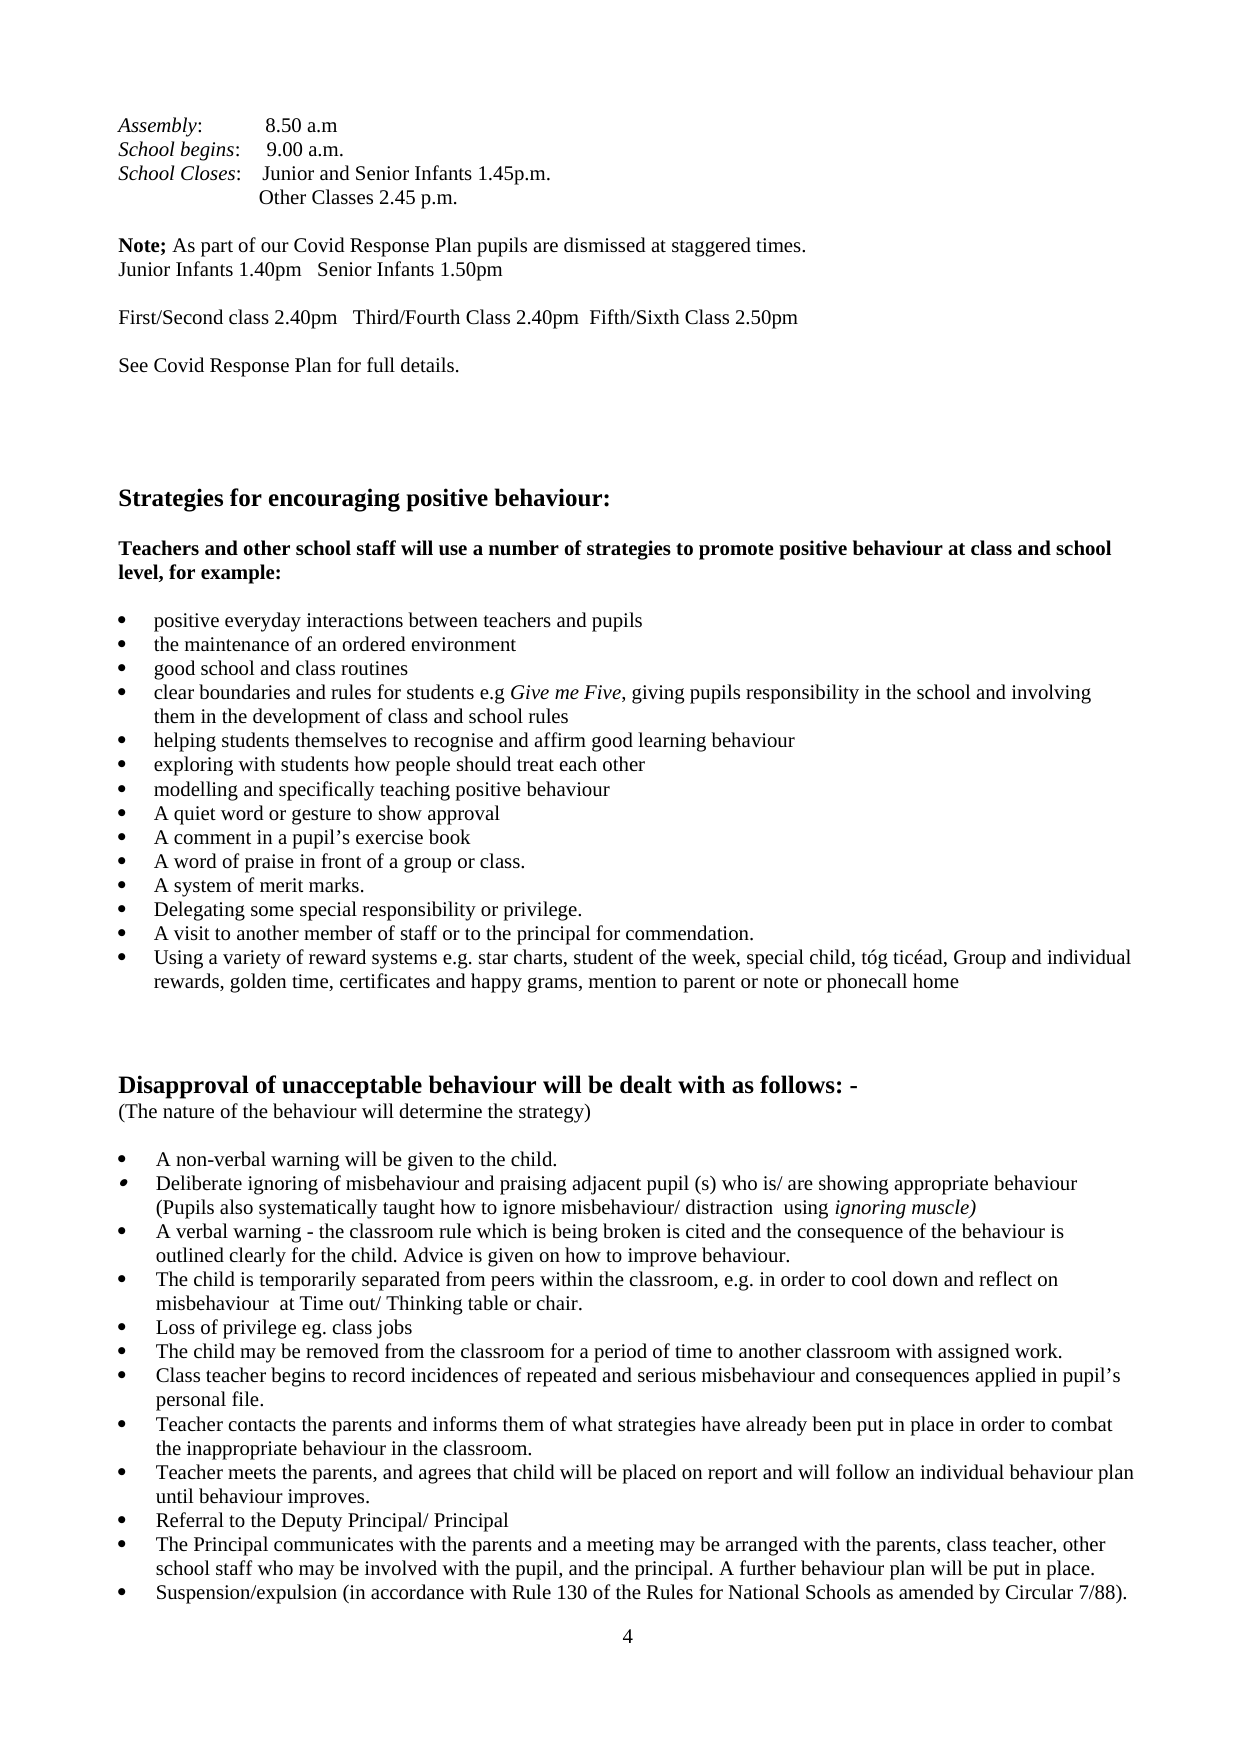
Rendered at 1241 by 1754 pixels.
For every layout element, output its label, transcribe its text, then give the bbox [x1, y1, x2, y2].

list Teacher meets the parents, and agrees that child will be placed on report and will follow an individual behaviour plan until behaviour improves. [118, 1459, 1137, 1508]
list Suspension/expulsion (in accordance with Rule 130 of the Rules for National Schools as amended by Circular 7/88). [118, 1580, 1137, 1604]
text First/Second class 2.40pm Third/Fourth Class 2.40pm Fifth/Sixth Class 2.50pm [118, 305, 1137, 329]
list Using a variety of reward systems e.g. star charts, student of the week, special child, tóg ticéad, Group and individual rewards, golden time, certificates and happy grams, mention to parent or note or phonecall home [118, 945, 1137, 993]
list A quiet word or gesture to show approval [118, 801, 1137, 824]
list Delegating some special responsibility or privilege. [118, 897, 1137, 921]
list exploring with students how people should treat each other [118, 752, 1137, 776]
text Junior Infants 1.40pm Senior Infants 1.50pm [118, 257, 1137, 281]
list The Principal communicates with the parents and a meeting may be arranged with the parents, class teacher, other school staff who may be involved with the pupil, and the principal. A further behaviour plan will be put in place. [118, 1532, 1137, 1580]
list good school and class routines [118, 656, 1137, 680]
list The child is temporarily separated from peers within the classroom, e.g. in order to cool down and reflect on misbehaviour at Time out/ Thinking table or chair. [118, 1267, 1137, 1315]
text Strategies for encouraging positive behaviour: [118, 483, 1137, 512]
list helping students themselves to recognise and affirm good learning behaviour [118, 728, 1137, 752]
list Deliberate ignoring of misbehaviour and praising adjacent pupil (s) who is/ are showing appropriate behaviour (Pupils also systematically taught how to ignore misbehaviour/ distraction using ignoring muscle) [118, 1171, 1137, 1219]
list the maintenance of an ordered environment [118, 632, 1137, 656]
text Note; As part of our Covid Response Plan pupils are dismissed at staggered times. [118, 233, 1137, 257]
list A comment in a pupil’s exercise book [118, 824, 1137, 849]
list A system of merit marks. [118, 873, 1137, 897]
list Teacher contacts the parents and informs them of what strategies have already been put in place in order to combat the inappropriate behaviour in the classroom. [118, 1411, 1137, 1459]
list A non-verbal warning will be given to the child. [118, 1147, 1137, 1171]
text (The nature of the behaviour will determine the strategy) [118, 1099, 1137, 1123]
text School Closes: Junior and Senior Infants 1.45p.m. [118, 161, 1137, 185]
text Assembly: 8.50 a.m [118, 113, 1137, 137]
text Teachers and other school staff will use a number of strategies to promote positive behaviour at class and school level, for example: [118, 536, 1137, 584]
list positive everyday interactions between teachers and pupils [118, 608, 1137, 632]
text See Covid Response Plan for full details. [118, 353, 1137, 377]
list modelling and specifically teaching positive behaviour [118, 776, 1137, 801]
text School begins: 9.00 a.m. [118, 137, 1137, 161]
text Other Classes 2.45 p.m. [118, 185, 1137, 209]
list Class teacher begins to record incidences of repeated and serious misbehaviour and consequences applied in pupil’s personal file. [118, 1363, 1137, 1411]
list The child may be removed from the classroom for a period of time to another classroom with assigned work. [118, 1339, 1137, 1363]
list A word of praise in front of a group or class. [118, 849, 1137, 873]
list A visit to another member of staff or to the principal for commendation. [118, 921, 1137, 945]
list A verbal warning - the classroom rule which is being broken is cited and the consequence of the behaviour is outlined clearly for the child. Advice is given on how to improve behaviour. [118, 1219, 1137, 1267]
list Loss of privilege eg. class jobs [118, 1315, 1137, 1339]
list clear boundaries and rules for students e.g Give me Five, giving pupils responsibility in the school and involving them in the development of class and school rules [118, 680, 1137, 728]
list Referral to the Deputy Principal/ Principal [118, 1508, 1137, 1532]
text Disapproval of unacceptable behaviour will be dealt with as follows: - [118, 1070, 1137, 1099]
